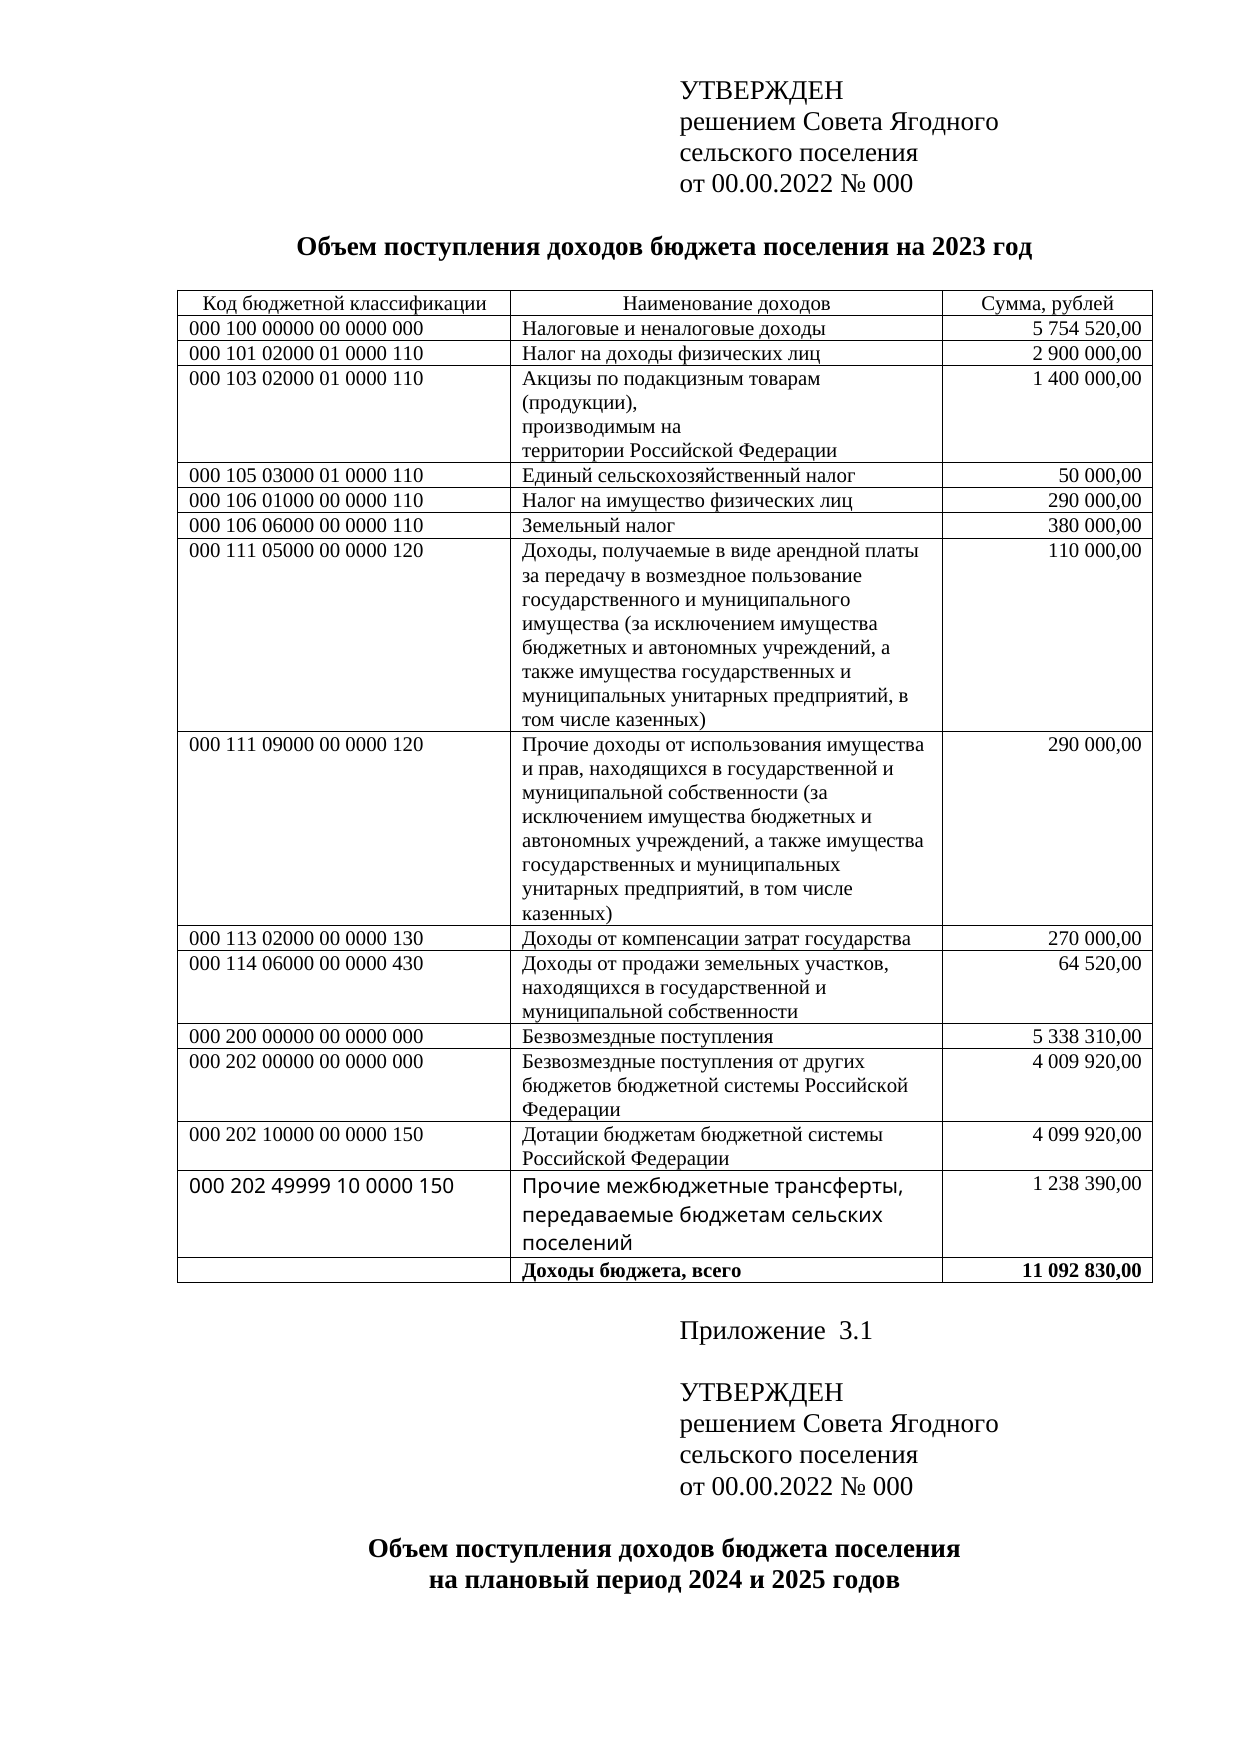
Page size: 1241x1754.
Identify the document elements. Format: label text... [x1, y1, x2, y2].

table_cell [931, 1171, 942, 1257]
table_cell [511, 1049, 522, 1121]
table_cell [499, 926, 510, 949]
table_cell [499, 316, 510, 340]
table_cell 000 111 09000 00 0000 120 [178, 732, 510, 924]
table_cell 50 000,00 [943, 463, 1152, 487]
table_cell 290 000,00 [943, 488, 1152, 512]
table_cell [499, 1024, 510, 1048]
text сельского поселения [679, 1438, 1152, 1470]
text Приложение 3.1 [679, 1314, 1152, 1345]
table_header Код бюджетной классификации [178, 291, 510, 314]
text решением Совета Ягодного [679, 1407, 1152, 1438]
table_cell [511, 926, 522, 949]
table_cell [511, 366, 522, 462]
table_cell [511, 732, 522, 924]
table_cell 110 000,00 [943, 539, 1152, 731]
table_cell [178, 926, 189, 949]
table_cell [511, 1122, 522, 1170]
table_cell 5 338 310,00 [943, 1024, 1152, 1048]
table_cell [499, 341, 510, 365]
table_cell 290 000,00 [943, 732, 1152, 924]
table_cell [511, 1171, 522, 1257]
table_cell 000 111 05000 00 0000 120 [178, 539, 510, 731]
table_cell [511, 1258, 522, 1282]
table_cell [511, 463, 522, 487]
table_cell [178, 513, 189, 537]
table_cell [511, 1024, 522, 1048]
text от 00.00.2022 № 000 [679, 167, 1152, 198]
table_cell 000 202 00000 00 0000 000 [178, 1049, 510, 1121]
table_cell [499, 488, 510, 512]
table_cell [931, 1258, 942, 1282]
table_cell 000 114 06000 00 0000 430 [178, 951, 510, 1023]
table_cell 380 000,00 [943, 513, 1152, 537]
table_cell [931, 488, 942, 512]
text от 00.00.2022 № 000 [679, 1470, 1152, 1501]
table_cell 1 400 000,00 [943, 366, 1152, 462]
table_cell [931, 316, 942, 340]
table_cell 64 520,00 [943, 951, 1152, 1023]
text УТВЕРЖДЕН [679, 1376, 1152, 1407]
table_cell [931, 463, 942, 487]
table_cell 2 900 000,00 [943, 341, 1152, 365]
table_cell 000 103 02000 01 0000 110 [178, 366, 510, 462]
text УТВЕРЖДЕН [679, 74, 1152, 105]
table_header Наименование доходов [511, 291, 942, 314]
table_cell 1 238 390,00 [943, 1171, 1152, 1257]
table_cell 4 009 920,00 [943, 1049, 1152, 1121]
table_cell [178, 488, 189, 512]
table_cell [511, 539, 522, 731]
table_cell 5 754 520,00 [943, 316, 1152, 340]
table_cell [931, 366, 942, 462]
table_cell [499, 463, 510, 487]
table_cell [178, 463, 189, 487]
text на плановый период 2024 и 2025 годов [177, 1563, 1152, 1594]
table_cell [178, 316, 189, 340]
text сельского поселения [679, 136, 1152, 167]
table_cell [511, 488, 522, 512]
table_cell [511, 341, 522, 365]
table_cell 000 202 49999 10 0000 150 [178, 1171, 510, 1257]
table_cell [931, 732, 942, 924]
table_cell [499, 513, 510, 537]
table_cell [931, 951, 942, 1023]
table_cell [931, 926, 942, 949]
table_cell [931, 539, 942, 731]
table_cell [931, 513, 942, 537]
table_cell [178, 1258, 189, 1282]
text решением Совета Ягодного [679, 105, 1152, 136]
table_cell 4 099 920,00 [943, 1122, 1152, 1170]
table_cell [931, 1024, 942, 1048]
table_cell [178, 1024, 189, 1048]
table_cell [499, 1258, 510, 1282]
text Объем поступления доходов бюджета поселения на 2023 год [177, 229, 1152, 261]
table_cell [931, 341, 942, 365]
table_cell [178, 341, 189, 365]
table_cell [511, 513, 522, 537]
table_cell 000 202 10000 00 0000 150 [178, 1122, 510, 1170]
table_cell 270 000,00 [943, 926, 1152, 949]
text Объем поступления доходов бюджета поселения [177, 1532, 1152, 1563]
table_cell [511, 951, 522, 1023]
table_header Сумма, рублей [943, 291, 1152, 314]
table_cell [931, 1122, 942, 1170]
table_cell 11 092 830,00 [943, 1258, 1152, 1282]
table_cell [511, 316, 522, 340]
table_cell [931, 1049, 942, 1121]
